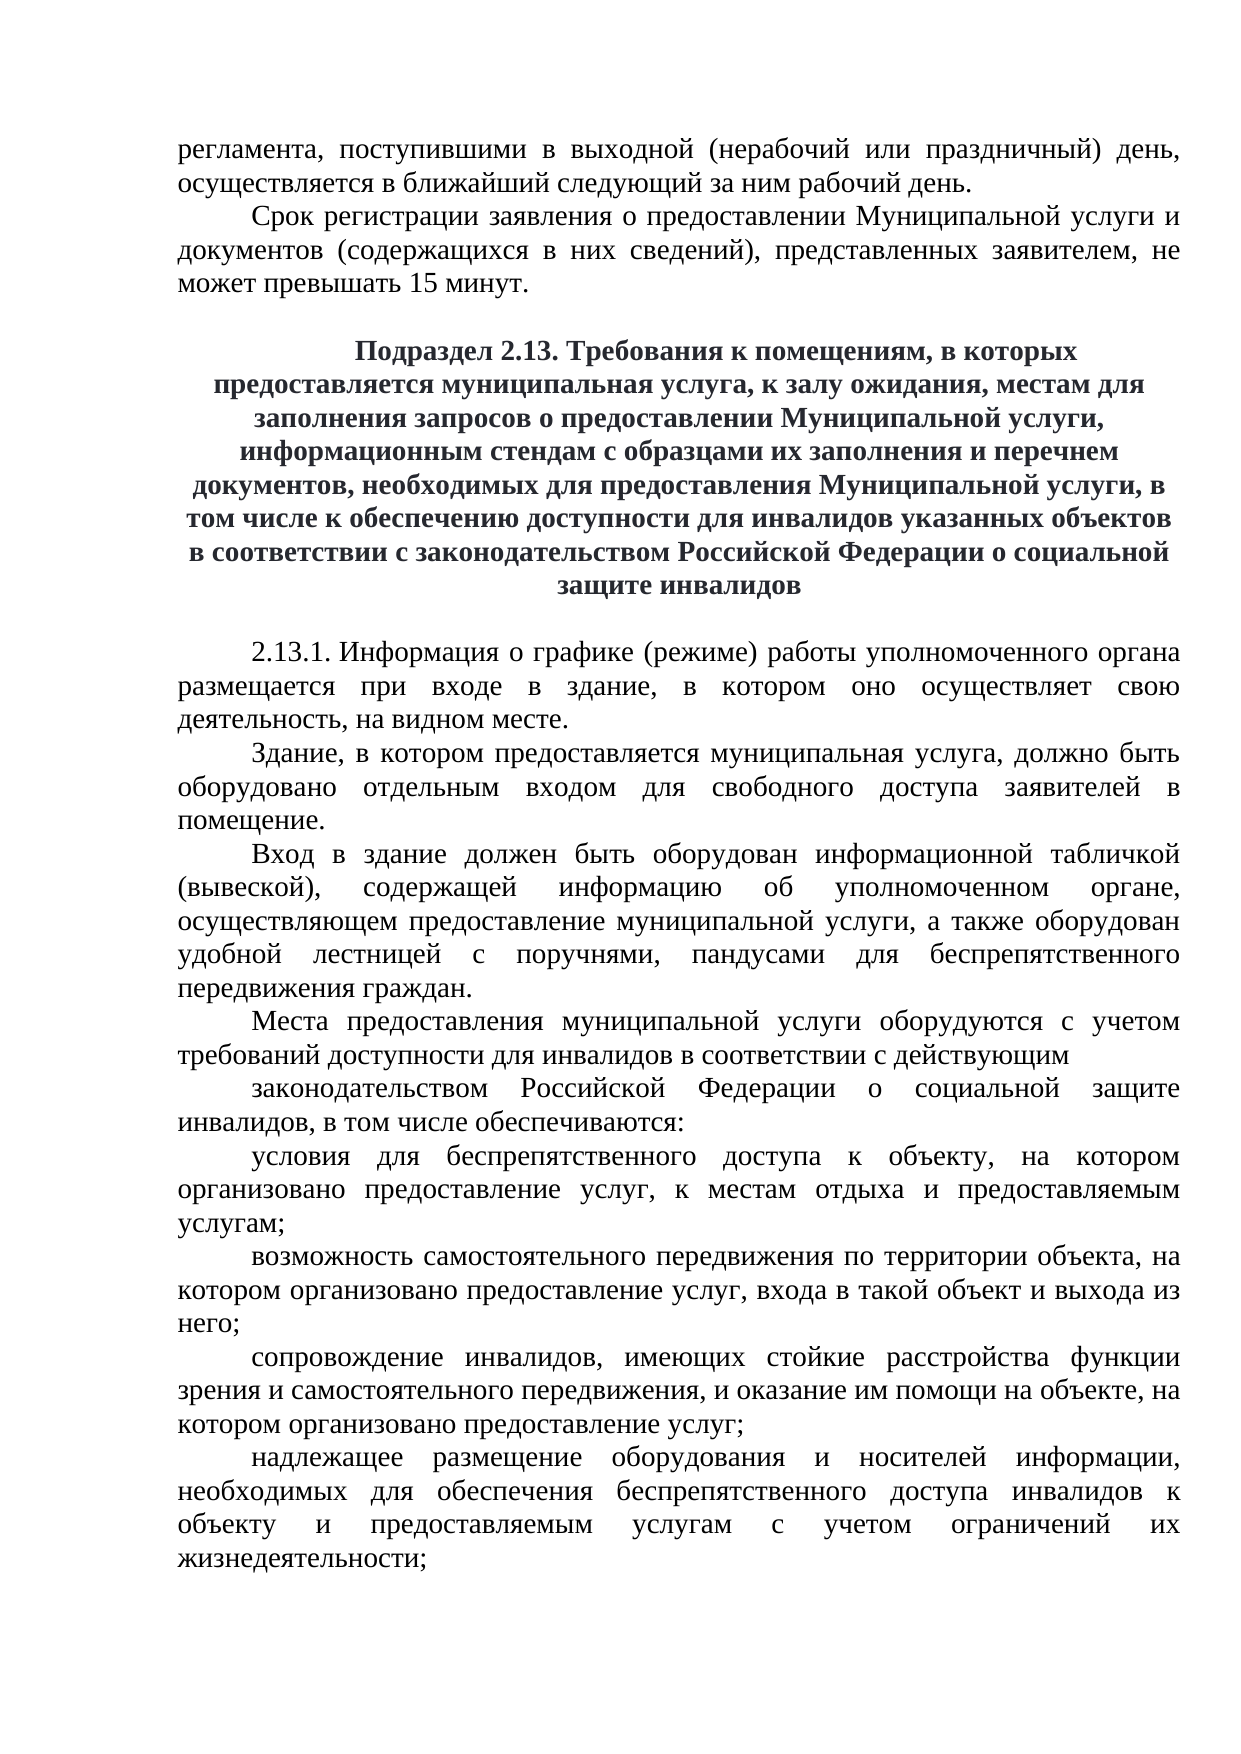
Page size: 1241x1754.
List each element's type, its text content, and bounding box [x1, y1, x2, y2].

text законодательством Российской Федерации о социальной защите инвалидов, в том числе обеспечиваются: [177, 1071, 1181, 1138]
text возможность самостоятельного передвижения по территории объекта, на котором организовано предоставление услуг, входа в такой объект и выхода из него; [177, 1238, 1181, 1339]
text надлежащее размещение оборудования и носителей информации, необходимых для обеспечения беспрепятственного доступа инвалидов к объекту и предоставляемым услугам с учетом ограничений их жизнедеятельности; [177, 1439, 1181, 1574]
text Места предоставления муниципальной услуги оборудуются с учетом требований доступности для инвалидов в соответствии с действующим [177, 1003, 1181, 1071]
text 2.13.1. Информация о графике (режиме) работы уполномоченного органа размещается при входе в здание, в котором оно осуществляет свою деятельность, на видном месте. [177, 634, 1181, 735]
text сопровождение инвалидов, имеющих стойкие расстройства функции зрения и самостоятельного передвижения, и оказание им помощи на объекте, на котором организовано предоставление услуг; [177, 1339, 1181, 1439]
text Здание, в котором предоставляется муниципальная услуга, должно быть оборудовано отдельным входом для свободного доступа заявителей в помещение. [177, 735, 1181, 836]
text Срок регистрации заявления о предоставлении Муниципальной услуги и документов (содержащихся в них сведений), представленных заявителем, не может превышать 15 минут. [177, 198, 1181, 299]
text Вход в здание должен быть оборудован информационной табличкой (вывеской), содержащей информацию об уполномоченном органе, осуществляющем предоставление муниципальной услуги, а также оборудован удобной лестницей с поручнями, пандусами для беспрепятственного передвижения граждан. [177, 836, 1181, 1003]
text условия для беспрепятственного доступа к объекту, на котором организовано предоставление услуг, к местам отдыха и предоставляемым услугам; [177, 1138, 1181, 1238]
text Подраздел 2.13. Требования к помещениям, в которых предоставляется муниципальная услуга, к залу ожидания, местам для заполнения запросов о предоставлении Муниципальной услуги, информационным стендам с образцами их заполнения и перечнем документов, необходимых для предоставления Муниципальной услуги, в том числе к обеспечению доступности для инвалидов указанных объектов в соответствии с законодательством Российской Федерации о социальной защите инвалидов [177, 333, 1181, 601]
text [177, 118, 1181, 198]
